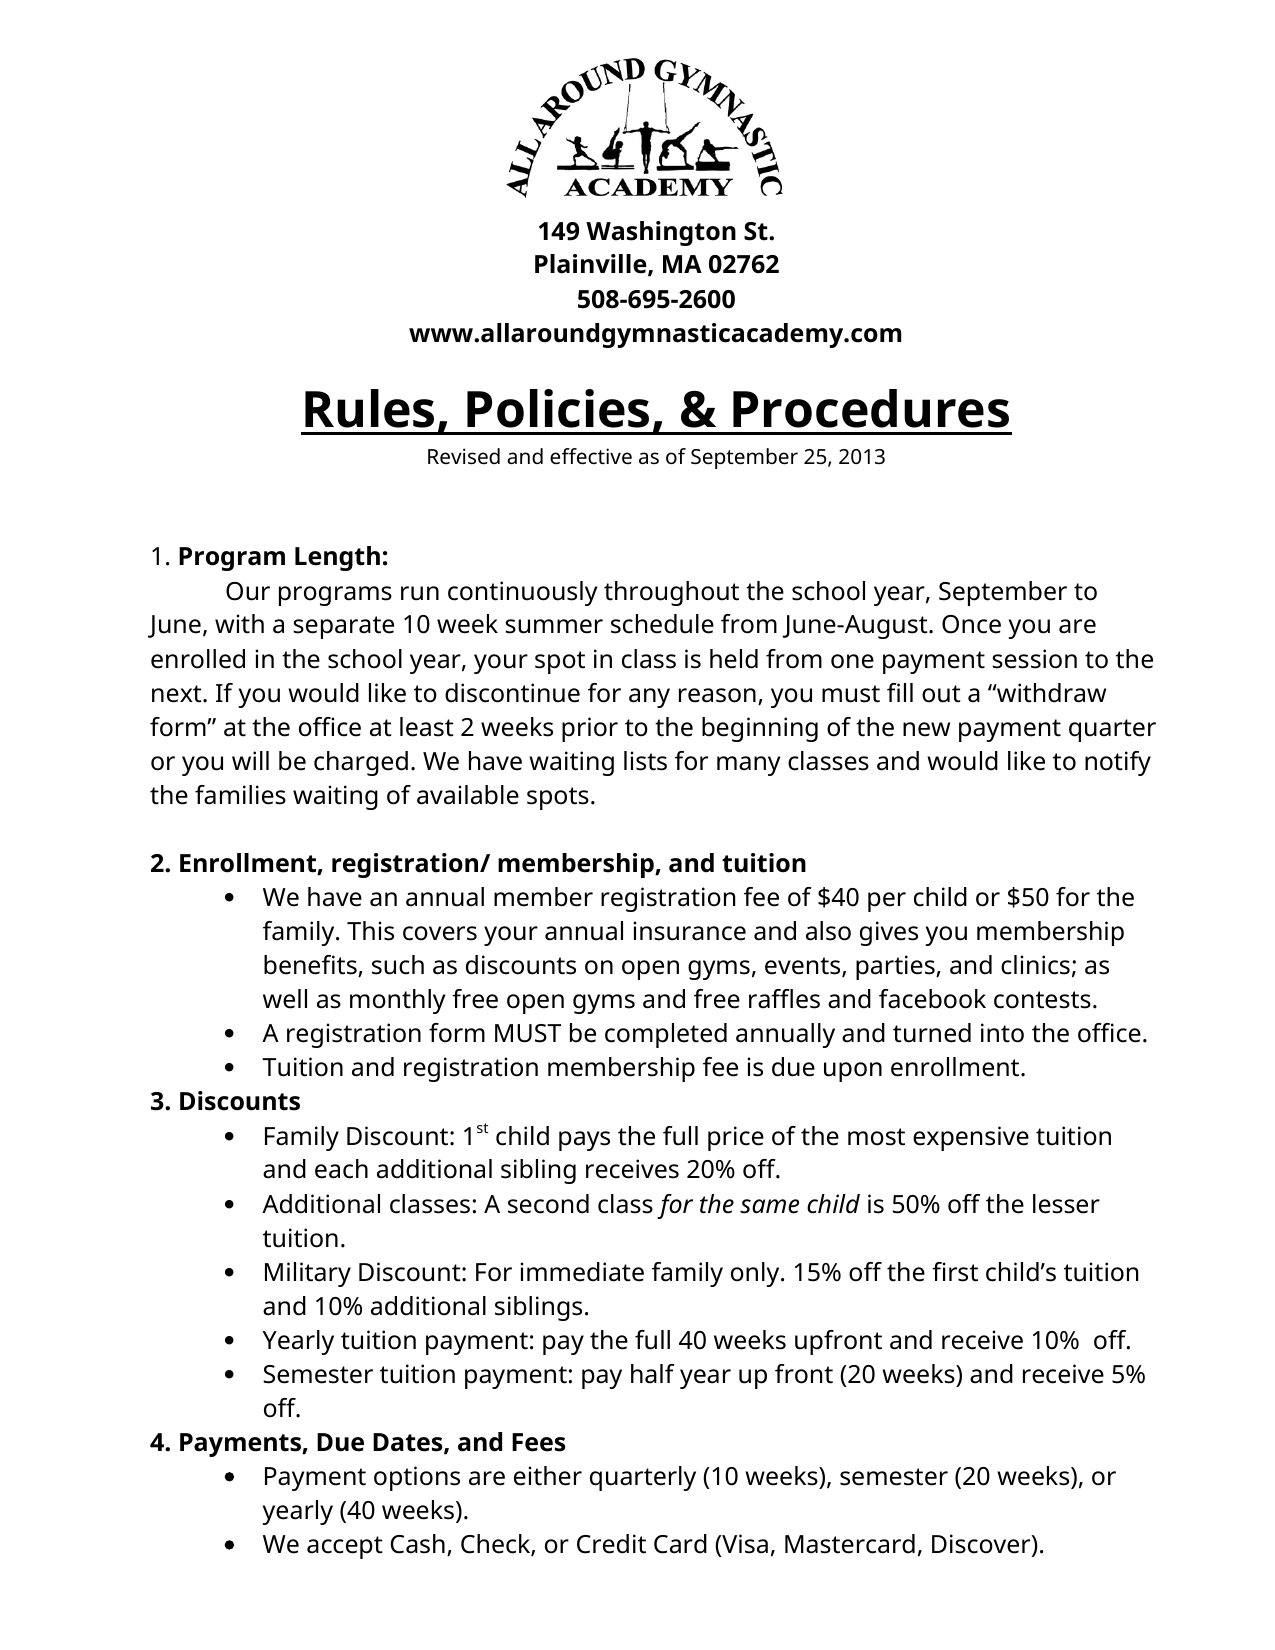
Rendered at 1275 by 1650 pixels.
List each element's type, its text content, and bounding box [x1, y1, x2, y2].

text 3. Discounts [150, 1084, 1162, 1118]
text 4. Payments, Due Dates, and Fees [150, 1425, 1162, 1459]
list We have an annual member registration fee of $40 per child or $50 for the family. This covers your annual insurance and also gives you membership benefits, such as discounts on open gyms, events, parties, and clinics; as well as monthly free open gyms and free raffles and facebook contests. [225, 880, 1162, 1016]
text Our programs run continuously throughout the school year, September to June, with a separate 10 week summer schedule from June-August. Once you are enrolled in the school year, your spot in class is held from one payment session to the next. If you would like to discontinue for any reason, you must fill out a “withdraw form” at the office at least 2 weeks prior to the beginning of the new payment quarter or you will be charged. We have waiting lists for many classes and would like to notify the families waiting of available spots. [150, 573, 1162, 812]
list Military Discount: For immediate family only. 15% off the first child’s tuition and 10% additional siblings. [225, 1254, 1162, 1322]
list Semester tuition payment: pay half year up front (20 weeks) and receive 5% off. [225, 1357, 1162, 1425]
list We accept Cash, Check, or Credit Card (Visa, Mastercard, Discover). [225, 1527, 1162, 1561]
text www.allaroundgymnasticacademy.com [150, 315, 1162, 349]
list Family Discount: 1st child pays the full price of the most expensive tuition and each additional sibling receives 20% off. [225, 1118, 1162, 1186]
text 2. Enrollment, registration/ membership, and tuition [150, 846, 1162, 880]
picture [506, 58, 783, 198]
text 149 Washington St. [150, 213, 1162, 247]
list Payment options are either quarterly (10 weeks), semester (20 weeks), or yearly (40 weeks). [225, 1459, 1162, 1527]
text Rules, Policies, & Procedures [150, 374, 1162, 442]
text Plainville, MA 02762 [150, 247, 1162, 281]
text 508-695-2600 [150, 281, 1162, 315]
text Revised and effective as of September 25, 2013 [150, 442, 1162, 471]
text 1. Program Length: [150, 539, 1162, 573]
list A registration form MUST be completed annually and turned into the office. [225, 1016, 1162, 1050]
list Additional classes: A second class for the same child is 50% off the lesser tuition. [225, 1186, 1162, 1254]
list Tuition and registration membership fee is due upon enrollment. [225, 1050, 1162, 1084]
list Yearly tuition payment: pay the full 40 weeks upfront and receive 10% off. [225, 1322, 1162, 1357]
